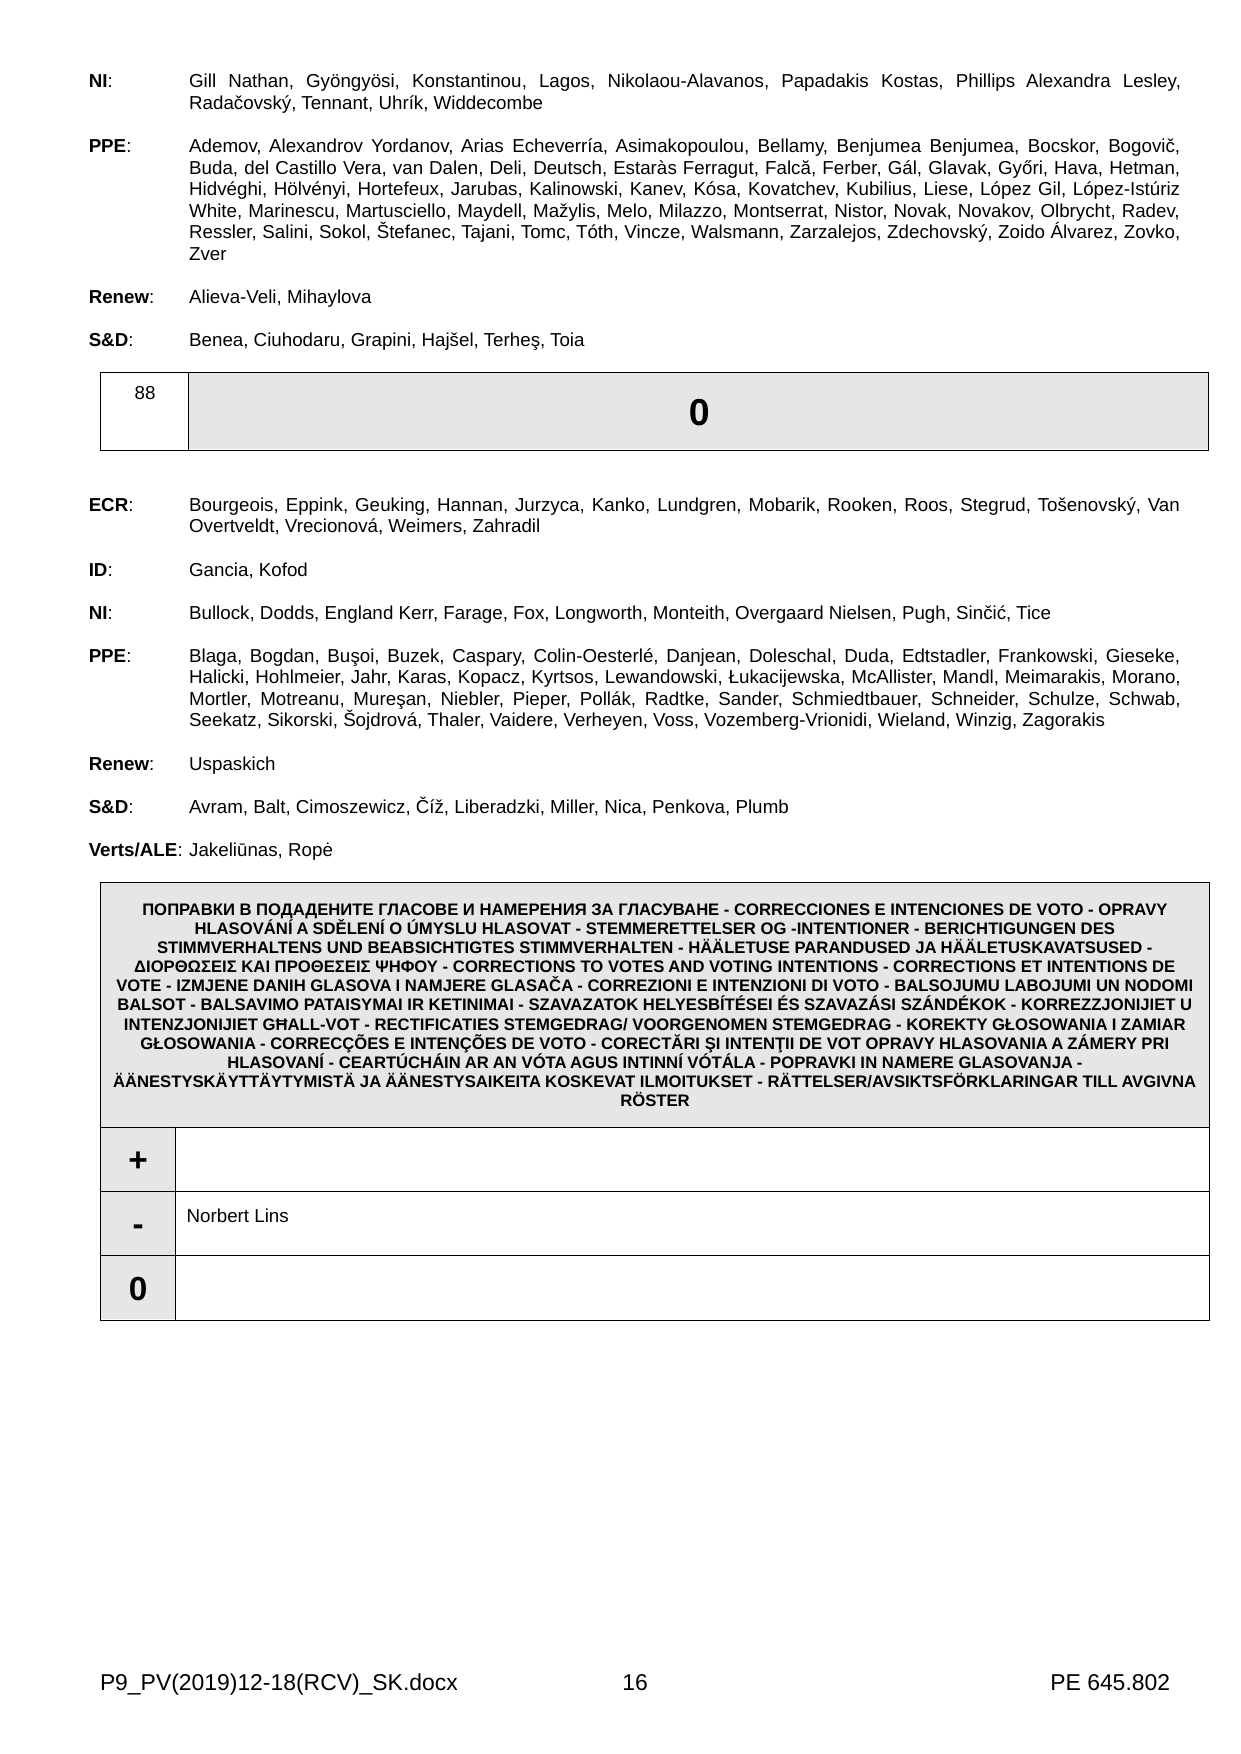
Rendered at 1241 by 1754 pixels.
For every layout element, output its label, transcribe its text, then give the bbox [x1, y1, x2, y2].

text NI: Gill Nathan, Gyöngyösi, Konstantinou, Lagos, Nikolaou-Alavanos, Papadakis Kostas, Phillips Alexandra Lesley, Radačovský, Tennant, Uhrík, Widdecombe [88, 70, 1181, 113]
table_cell + [101, 1128, 175, 1191]
text NI: Bullock, Dodds, England Kerr, Farage, Fox, Longworth, Monteith, Overgaard Nielsen, Pugh, Sinčić, Tice [88, 601, 1181, 623]
text Renew: Uspaskich [88, 752, 1181, 774]
text ID: Gancia, Kofod [88, 558, 1181, 580]
text PPE: Blaga, Bogdan, Buşoi, Buzek, Caspary, Colin-Oesterlé, Danjean, Doleschal, Duda, Edtstadler, Frankowski, Gieseke, Halicki, Hohlmeier, Jahr, Karas, Kopacz, Kyrtsos, Lewandowski, Łukacijewska, McAllister, Mandl, Meimarakis, Morano, Mortler, Motreanu, Mureşan, Niebler, Pieper, Pollák, Radtke, Sander, Schmiedtbauer, Schneider, Schulze, Schwab, Seekatz, Sikorski, Šojdrová, Thaler, Vaidere, Verheyen, Voss, Vozemberg-Vrionidi, Wieland, Winzig, Zagorakis [88, 644, 1181, 731]
table_header ПОПРАВКИ В ПОДАДЕНИТЕ ГЛАСОВЕ И НАМЕРЕНИЯ ЗА ГЛАСУВАНЕ - CORRECCIONES E INTENCIONES DE VOTO - OPRAVY HLASOVÁNÍ A SDĚLENÍ O ÚMYSLU HLASOVAT - STEMMERETTELSER OG -INTENTIONER - BERICHTIGUNGEN DES STIMMVERHALTENS UND BEABSICHTIGTES STIMMVERHALTEN - HÄÄLETUSE PARANDUSED JA HÄÄLETUSKAVATSUSED - ΔΙΟΡΘΩΣΕΙΣ ΚΑΙ ΠΡΟΘΕΣΕΙΣ ΨΗΦΟΥ - CORRECTIONS TO VOTES AND VOTING INTENTIONS - CORRECTIONS ET INTENTIONS DE VOTE - IZMJENE DANIH GLASOVA I NAMJERE GLASAČA - CORREZIONI E INTENZIONI DI VOTO - BALSOJUMU LABOJUMI UN NODOMI BALSOT - BALSAVIMO PATAISYMAI IR KETINIMAI - SZAVAZATOK HELYESBÍTÉSEI ÉS SZAVAZÁSI SZÁNDÉKOK - KORREZZJONIJIET U INTENZJONIJIET GĦALL-VOT - RECTIFICATIES STEMGEDRAG/ VOORGENOMEN STEMGEDRAG - KOREKTY GŁOSOWANIA I ZAMIAR GŁOSOWANIA - CORRECÇÕES E INTENÇÕES DE VOTO - CORECTĂRI ŞI INTENŢII DE VOT OPRAVY HLASOVANIA A ZÁMERY PRI HLASOVANÍ - CEARTÚCHÁIN AR AN VÓTA AGUS INTINNÍ VÓTÁLA - POPRAVKI IN NAMERE GLASOVANJA - ÄÄNESTYSKÄYTTÄYTYMISTÄ JA ÄÄNESTYSAIKEITA KOSKEVAT ILMOITUKSET - RÄTTELSER/AVSIKTSFÖRKLARINGAR TILL AVGIVNA RÖSTER [101, 883, 1209, 1127]
text Verts/ALE: Jakeliūnas, Ropė [88, 839, 1181, 860]
table_header 0 [189, 373, 1208, 449]
text PPE: Ademov, Alexandrov Yordanov, Arias Echeverría, Asimakopoulou, Bellamy, Benjumea Benjumea, Bocskor, Bogovič, Buda, del Castillo Vera, van Dalen, Deli, Deutsch, Estaràs Ferragut, Falcă, Ferber, Gál, Glavak, Győri, Hava, Hetman, Hidvéghi, Hölvényi, Hortefeux, Jarubas, Kalinowski, Kanev, Kósa, Kovatchev, Kubilius, Liese, López Gil, López-Istúriz White, Marinescu, Martusciello, Maydell, Mažylis, Melo, Milazzo, Montserrat, Nistor, Novak, Novakov, Olbrycht, Radev, Ressler, Salini, Sokol, Štefanec, Tajani, Tomc, Tóth, Vincze, Walsmann, Zarzalejos, Zdechovský, Zoido Álvarez, Zovko, Zver [88, 135, 1181, 264]
text S&D: Benea, Ciuhodaru, Grapini, Hajšel, Terheş, Toia [88, 329, 1181, 351]
table_header 88 [101, 373, 188, 449]
table_cell Norbert Lins [176, 1192, 1209, 1255]
text ECR: Bourgeois, Eppink, Geuking, Hannan, Jurzyca, Kanko, Lundgren, Mobarik, Rooken, Roos, Stegrud, Tošenovský, Van Overtveldt, Vrecionová, Weimers, Zahradil [88, 494, 1181, 537]
table_cell - [101, 1192, 175, 1255]
table_cell [176, 1128, 1209, 1191]
text S&D: Avram, Balt, Cimoszewicz, Číž, Liberadzki, Miller, Nica, Penkova, Plumb [88, 796, 1181, 817]
table_cell [176, 1256, 1209, 1319]
text Renew: Alieva-Veli, Mihaylova [88, 286, 1181, 307]
table_cell 0 [101, 1256, 175, 1319]
